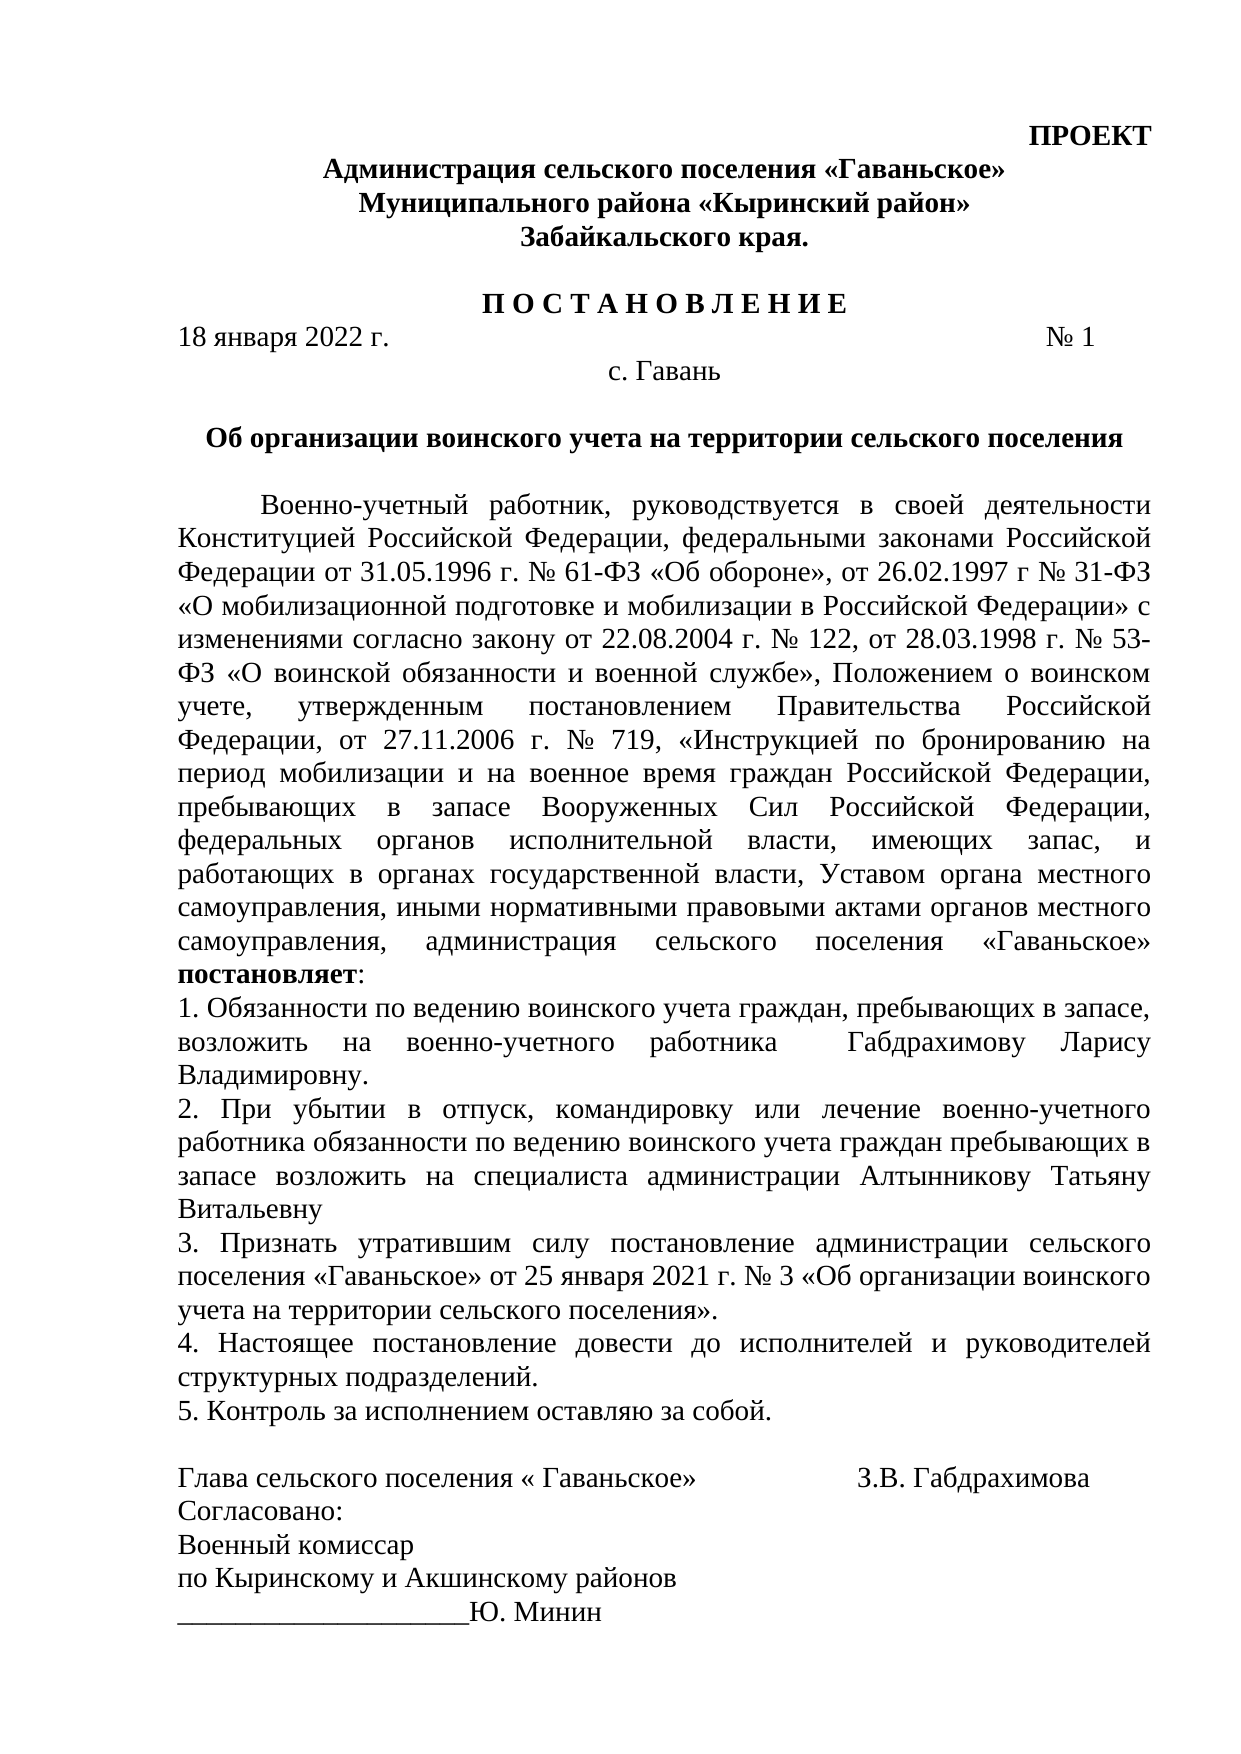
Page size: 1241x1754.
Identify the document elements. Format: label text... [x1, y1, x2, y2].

text Забайкальского края. [177, 219, 1152, 252]
text 4. Настоящее постановление довести до исполнителей и руководителей структурных подразделений. [177, 1326, 1152, 1393]
text 1. Обязанности по ведению воинского учета граждан, пребывающих в запасе, возложить на военно-учетного работника Габдрахимову Ларису Владимировну. [177, 990, 1152, 1091]
text 3. Признать утратившим силу постановление администрации сельского поселения «Гаваньское» от 25 января . № 3 «Об организации воинского учета на территории сельского поселения». [177, 1225, 1152, 1326]
text Военный комиссар [177, 1527, 1152, 1560]
text Военно-учетный работник, руководствуется в своей деятельности Конституцией Российской Федерации, федеральными законами Российской Федерации от 31.05.1996 г. № 61-ФЗ «Об обороне», от 26.02.1997 г № 31-ФЗ «О мобилизационной подготовке и мобилизации в Российской Федерации» с изменениями согласно закону от 22.08.2004 г. № 122, от 28.03.1998 г. № 53-ФЗ «О воинской обязанности и военной службе», Положением о воинском учете, утвержденным постановлением Правительства Российской Федерации, от 27.11.2006 г. № 719, «Инструкцией по бронированию на период мобилизации и на военное время граждан Российской Федерации, пребывающих в запасе Вооруженных Сил Российской Федерации, федеральных органов исполнительной власти, имеющих запас, и работающих в органах государственной власти, Уставом органа местного самоуправления, иными нормативными правовыми актами органов местного самоуправления, администрация сельского поселения «Гаваньское» постановляет: [177, 487, 1152, 990]
text П О С Т А Н О В Л Е Н И Е [177, 286, 1152, 319]
text Глава сельского поселения « Гаваньское» З.В. Габдрахимова [177, 1460, 1152, 1493]
text с. Гавань [177, 353, 1152, 386]
text Об организации воинского учета на территории сельского поселения [177, 420, 1152, 453]
text по Кыринскому и Акшинскому районов [177, 1560, 1152, 1594]
text Муниципального района «Кыринский район» [177, 185, 1152, 219]
text 2. При убытии в отпуск, командировку или лечение военно-учетного работника обязанности по ведению воинского учета граждан пребывающих в запасе возложить на специалиста администрации Алтынникову Татьяну Витальевну [177, 1091, 1152, 1225]
text 18 января . № 1 [177, 319, 1152, 353]
text ПРОЕКТ [177, 118, 1152, 152]
text ____________________Ю. Минин [177, 1594, 1152, 1627]
text Администрация сельского поселения «Гаваньское» [177, 152, 1152, 185]
text Согласовано: [177, 1493, 1152, 1527]
text 5. Контроль за исполнением оставляю за собой. [177, 1393, 1152, 1426]
